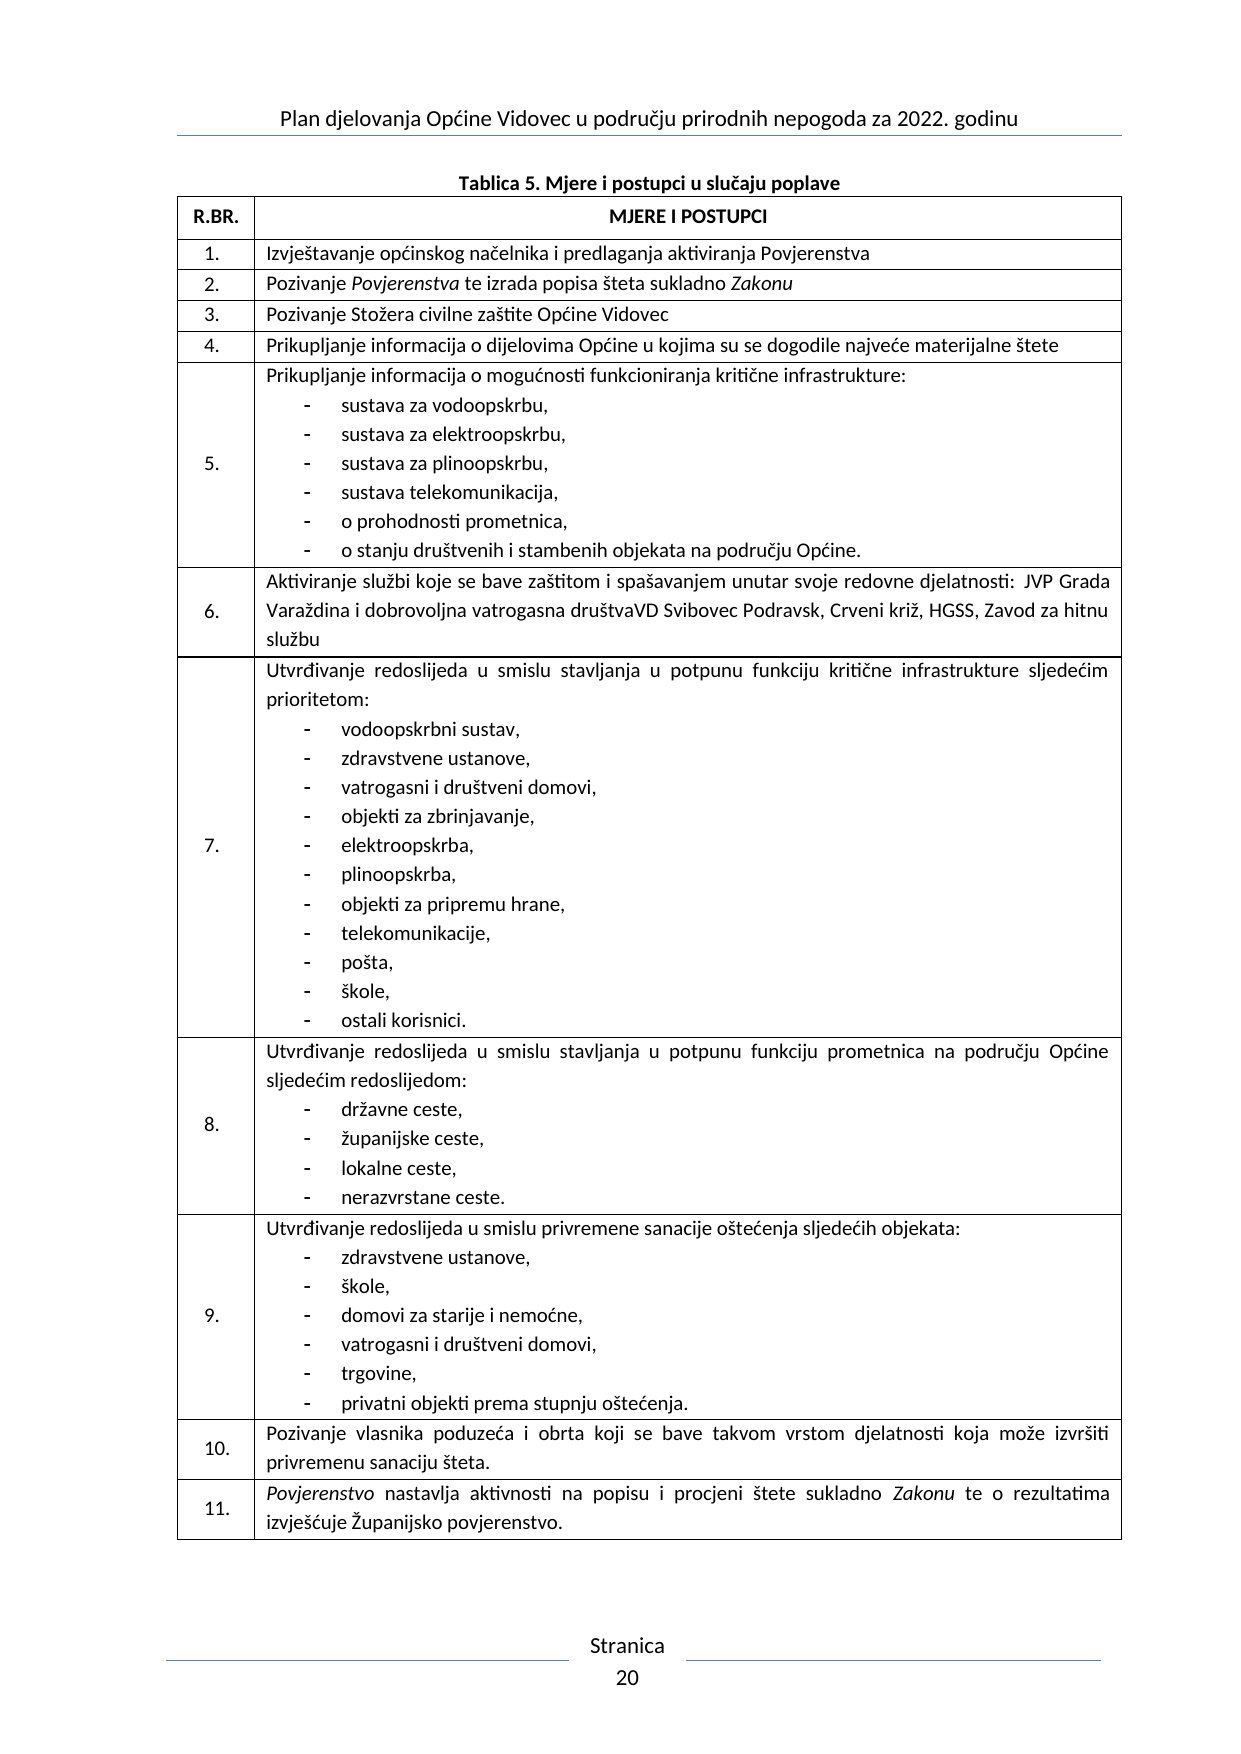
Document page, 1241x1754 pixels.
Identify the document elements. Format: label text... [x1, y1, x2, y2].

table_cell Utvrđivanje redoslijeda u smislu privremene sanacije oštećenja sljedećih objekata: zdravstvene ustanove, škole, domovi za starije i nemoćne, vatrogasni i društveni domovi, trgovine, privatni objekti prema stupnju oštećenja. [255, 1215, 1121, 1419]
table_cell [178, 332, 254, 362]
table_cell Aktiviranje službi koje se bave zaštitom i spašavanjem unutar svoje redovne djelatnosti: JVP Grada Varaždina i dobrovoljna vatrogasna društvaVD Svibovec Podravsk, Crveni križ, HGSS, Zavod za hitnu službu [255, 568, 1121, 656]
table_cell Utvrđivanje redoslijeda u smislu stavljanja u potpunu funkciju prometnica na području Općine sljedećim redoslijedom: državne ceste, županijske ceste, lokalne ceste, nerazvrstane ceste. [255, 1038, 1121, 1214]
table_header MJERE I POSTUPCI [255, 197, 1121, 239]
table_cell Pozivanje vlasnika poduzeća i obrta koji se bave takvom vrstom djelatnosti koja može izvršiti privremenu sanaciju šteta. [255, 1420, 1121, 1479]
table_cell [178, 658, 254, 1037]
table_cell [178, 568, 254, 656]
table_cell Izvještavanje općinskog načelnika i predlaganja aktiviranja Povjerenstva [255, 240, 1121, 269]
text Tablica 5. Mjere i postupci u slučaju poplave [177, 171, 1122, 196]
table_cell [178, 1420, 254, 1479]
table_cell Povjerenstvo nastavlja aktivnosti na popisu i procjeni štete sukladno Zakonu te o rezultatima izvješćuje Županijsko povjerenstvo. [255, 1480, 1121, 1539]
table_cell [178, 363, 254, 567]
table_cell [178, 1215, 254, 1419]
table_cell [178, 270, 254, 300]
table_header R.BR. [178, 197, 254, 239]
table_cell [178, 240, 254, 269]
table_cell [178, 1038, 254, 1214]
table_cell Pozivanje Povjerenstva te izrada popisa šteta sukladno Zakonu [255, 270, 1121, 300]
table_cell [178, 301, 254, 331]
table_cell Pozivanje Stožera civilne zaštite Općine Vidovec [255, 301, 1121, 331]
table_cell Utvrđivanje redoslijeda u smislu stavljanja u potpunu funkciju kritične infrastrukture sljedećim prioritetom: vodoopskrbni sustav, zdravstvene ustanove, vatrogasni i društveni domovi, objekti za zbrinjavanje, elektroopskrba, plinoopskrba, objekti za pripremu hrane, telekomunikacije, pošta, škole, ostali korisnici. [255, 658, 1121, 1037]
table_cell Prikupljanje informacija o dijelovima Općine u kojima su se dogodile najveće materijalne štete [255, 332, 1121, 362]
table_cell Prikupljanje informacija o mogućnosti funkcioniranja kritične infrastrukture: sustava za vodoopskrbu, sustava za elektroopskrbu, sustava za plinoopskrbu, sustava telekomunikacija, o prohodnosti prometnica, o stanju društvenih i stambenih objekata na području Općine. [255, 363, 1121, 567]
table_cell [178, 1480, 254, 1539]
